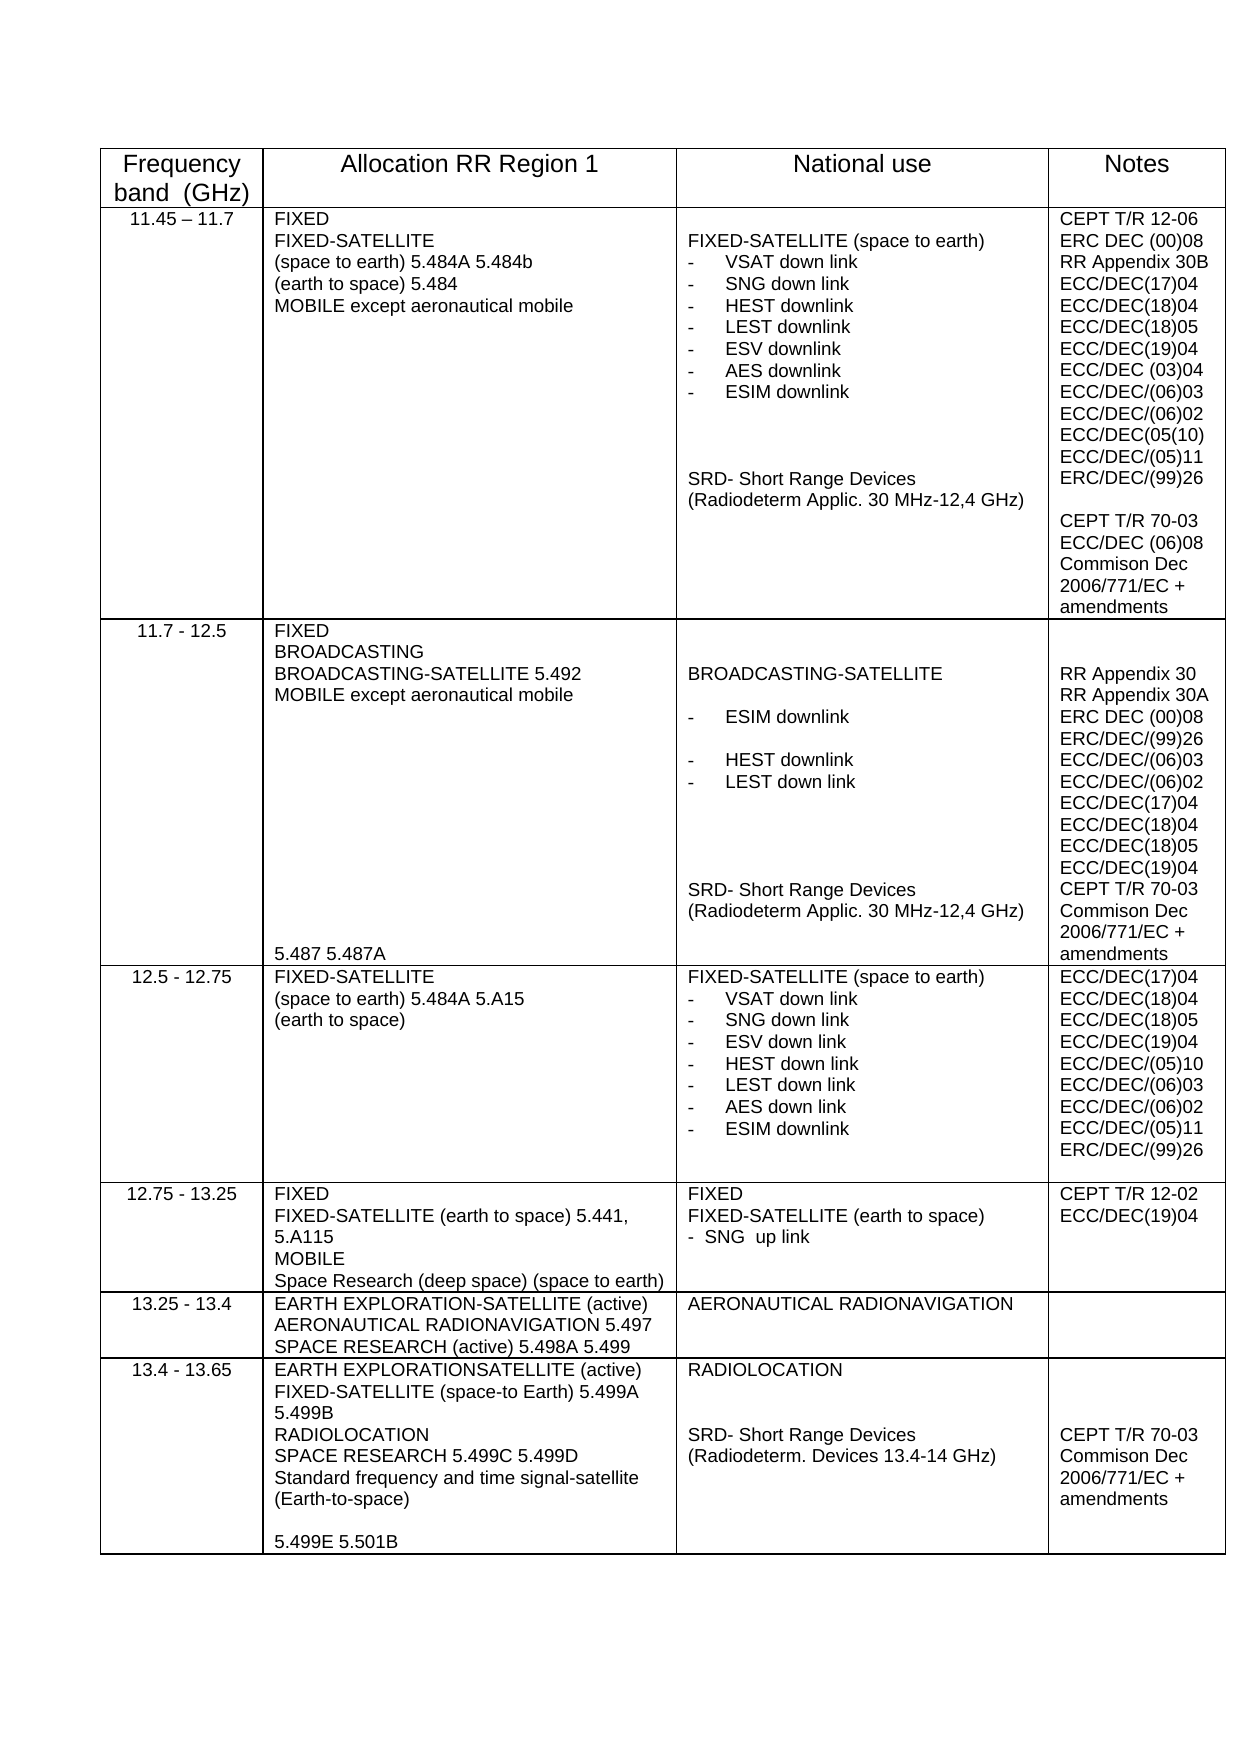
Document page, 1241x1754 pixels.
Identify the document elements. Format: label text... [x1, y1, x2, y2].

table_cell CEPT T/R 12-02 ECC/DEC(19)04 [1049, 1183, 1225, 1291]
table_cell FIXED FIXED-SATELLITE (earth to space) 5.441, 5.A115 MOBILE Space Research (deep space) (space to earth) [264, 1183, 676, 1291]
table_cell [1049, 1293, 1225, 1357]
table_cell 11.45 – 11.7 [101, 208, 262, 618]
table_header National use [677, 149, 1048, 207]
table_cell RADIOLOCATION SRD- Short Range Devices (Radiodeterm. Devices 13.4-14 GHz) [677, 1359, 1048, 1553]
table_cell FIXED FIXED-SATELLITE (space to earth) 5.484A 5.484b (earth to space) 5.484 MOBILE except aeronautical mobile [264, 208, 676, 618]
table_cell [677, 208, 1048, 618]
table_header Allocation RR Region 1 [264, 149, 676, 207]
table_cell EARTH EXPLORATIONSATELLITE (active) FIXED-SATELLITE (space-to Earth) 5.499A 5.499B RADIOLOCATION SPACE RESEARCH 5.499C 5.499D Standard frequency and time signal-satellite (Earth-to-space) 5.499E 5.501B [264, 1359, 676, 1553]
table_cell AERONAUTICAL RADIONAVIGATION [677, 1293, 1048, 1357]
table_cell 13.25 - 13.4 [101, 1293, 262, 1357]
table_cell RR Appendix 30 RR Appendix 30A ERC DEC (00)08 ERC/DEC/(99)26 ECC/DEC/(06)03 ECC/DEC/(06)02 ECC/DEC(17)04 ECC/DEC(18)04 ECC/DEC(18)05 ECC/DEC(19)04 CEPT T/R 70-03 Commison Dec 2006/771/EC + amendments [1049, 620, 1225, 964]
table_cell 11.7 - 12.5 [101, 620, 262, 964]
table_cell FIXED-SATELLITE (space to earth) VSAT down link SNG down link ESV down link HEST down link LEST down link AES down link ESIM downlink [677, 966, 1048, 1182]
table_cell 13.4 - 13.65 [101, 1359, 262, 1553]
table_cell CEPT T/R 12-06 ERC DEC (00)08 RR Appendix 30B ECC/DEC(17)04 ECC/DEC(18)04 ECC/DEC(18)05 ECC/DEC(19)04 ECC/DEC (03)04 ECC/DEC/(06)03 ECC/DEC/(06)02 ECC/DEC(05(10) ECC/DEC/(05)11 ERC/DEC/(99)26 CEPT T/R 70-03 ECC/DEC (06)08 Commison Dec 2006/771/EC + amendments [1049, 208, 1225, 618]
table_header Notes [1049, 149, 1225, 207]
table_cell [1049, 1359, 1225, 1553]
table_cell FIXED FIXED-SATELLITE (earth to space) - SNG up link [677, 1183, 1048, 1291]
table_cell 12.5 - 12.75 [101, 966, 262, 1182]
table_header Frequency band (GHz) [101, 149, 262, 207]
table_cell EARTH EXPLORATION-SATELLITE (active) AERONAUTICAL RADIONAVIGATION 5.497 SPACE RESEARCH (active) 5.498A 5.499 [264, 1293, 676, 1357]
table_cell 12.75 - 13.25 [101, 1183, 262, 1291]
table_cell ECC/DEC(17)04 ECC/DEC(18)04 ECC/DEC(18)05 ECC/DEC(19)04 ECC/DEC/(05)10 ECC/DEC/(06)03 ECC/DEC/(06)02 ECC/DEC/(05)11 ERC/DEC/(99)26 [1049, 966, 1225, 1182]
table_cell BROADCASTING-SATELLITE ESIM downlink HEST downlink LEST down link SRD- Short Range Devices (Radiodeterm Applic. 30 MHz-12,4 GHz) [677, 620, 1048, 964]
table_cell FIXED-SATELLITE (space to earth) 5.484A 5.A15 (earth to space) [264, 966, 676, 1182]
table_cell FIXED BROADCASTING BROADCASTING-SATELLITE 5.492 MOBILE except aeronautical mobile 5.487 5.487A [264, 620, 676, 964]
